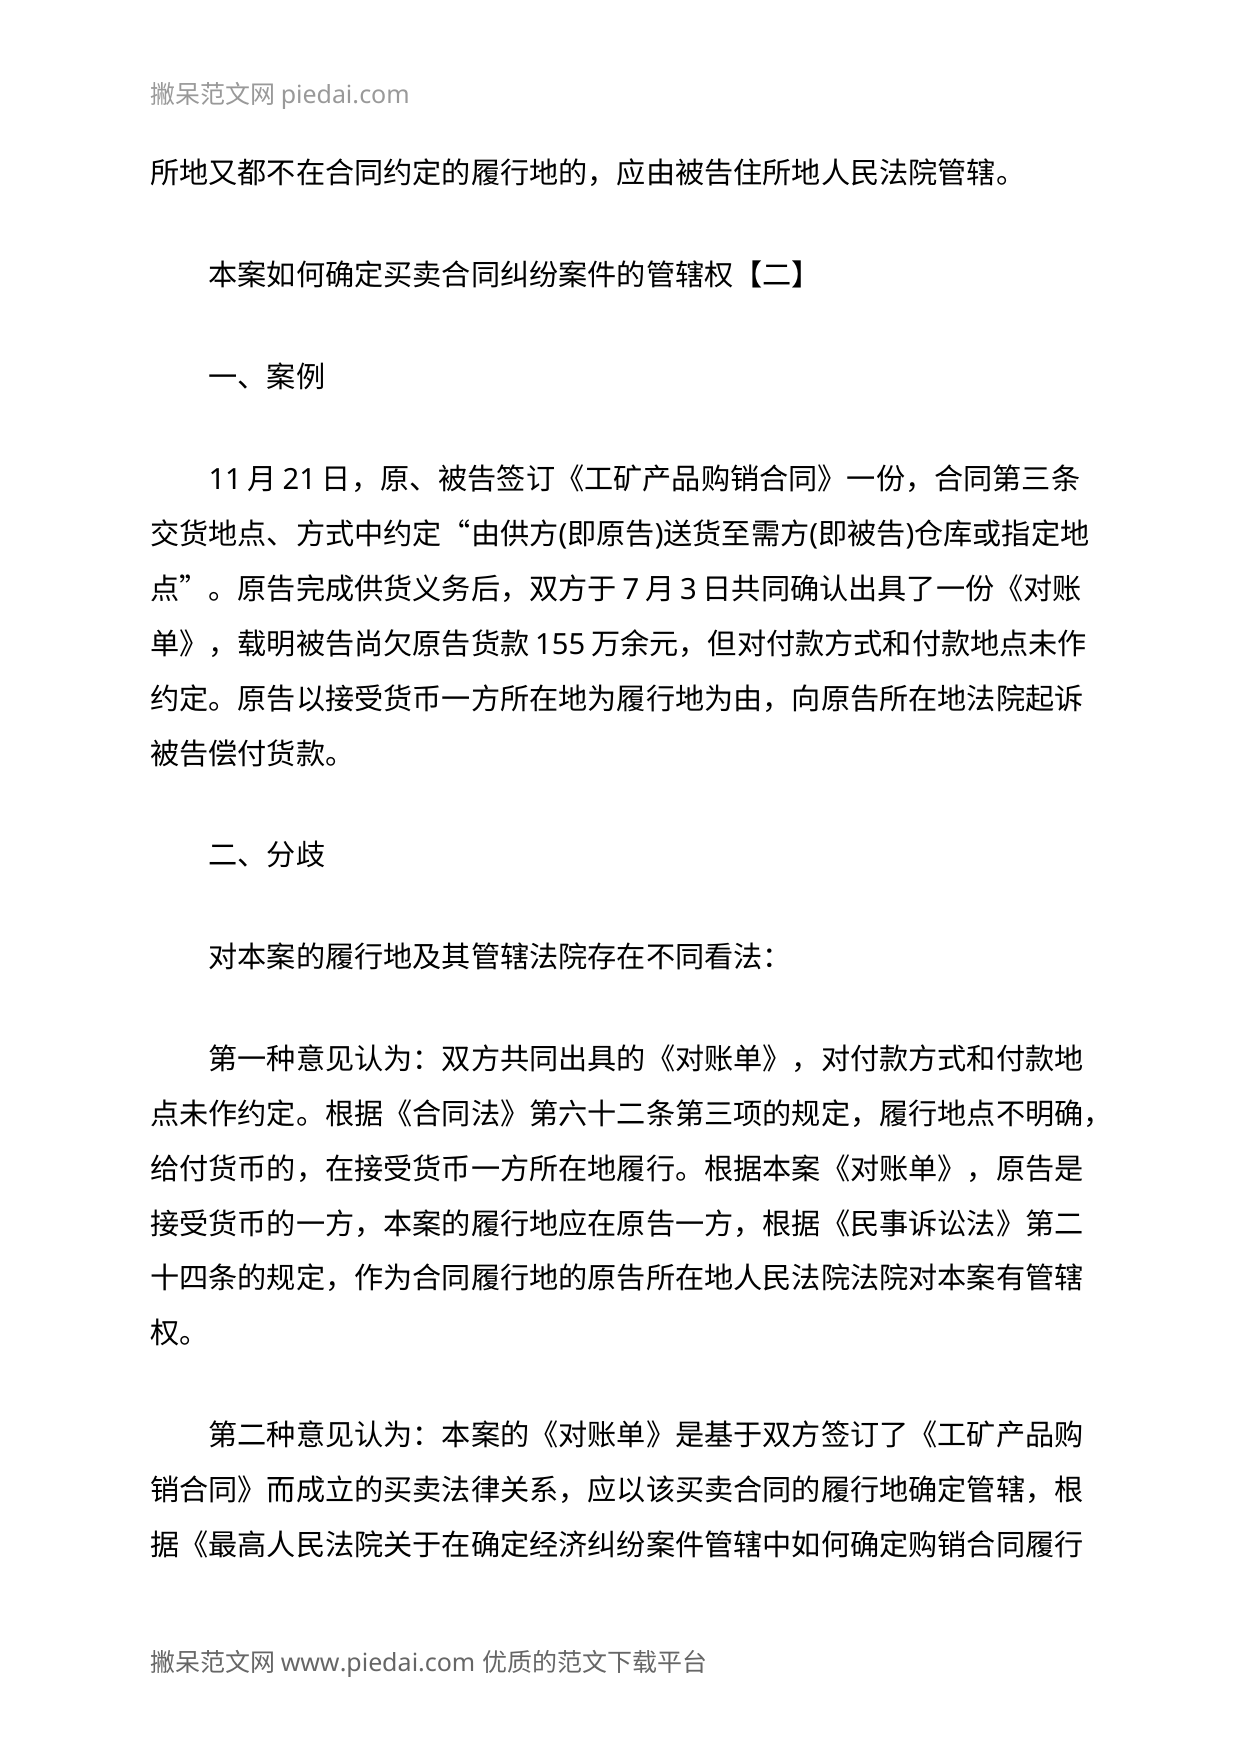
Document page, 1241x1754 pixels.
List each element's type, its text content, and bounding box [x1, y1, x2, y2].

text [150, 150, 1090, 192]
text 二、分歧 [150, 832, 1090, 874]
text 本案如何确定买卖合同纠纷案件的管辖权【二】 [150, 252, 1090, 294]
text 11月21日，原、被告签订《工矿产品购销合同》一份，合同第三条交货地点、方式中约定“由供方(即原告)送货至需方(即被告)仓库或指定地点”。原告完成供货义务后，双方于7月3日共同确认出具了一份《对账单》，载明被告尚欠原告货款155万余元，但对付款方式和付款地点未作约定。原告以接受货币一方所在地为履行地为由，向原告所在地法院起诉被告偿付货款。 [150, 455, 1090, 772]
text 一、案例 [150, 353, 1090, 396]
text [150, 1412, 1090, 1564]
text 对本案的履行地及其管辖法院存在不同看法： [150, 934, 1090, 976]
text 第一种意见认为：双方共同出具的《对账单》，对付款方式和付款地点未作约定。根据《合同法》第六十二条第三项的规定，履行地点不明确，给付货币的，在接受货币一方所在地履行。根据本案《对账单》，原告是接受货币的一方，本案的履行地应在原告一方，根据《民事诉讼法》第二十四条的规定，作为合同履行地的原告所在地人民法院法院对本案有管辖权。 [150, 1036, 1090, 1352]
